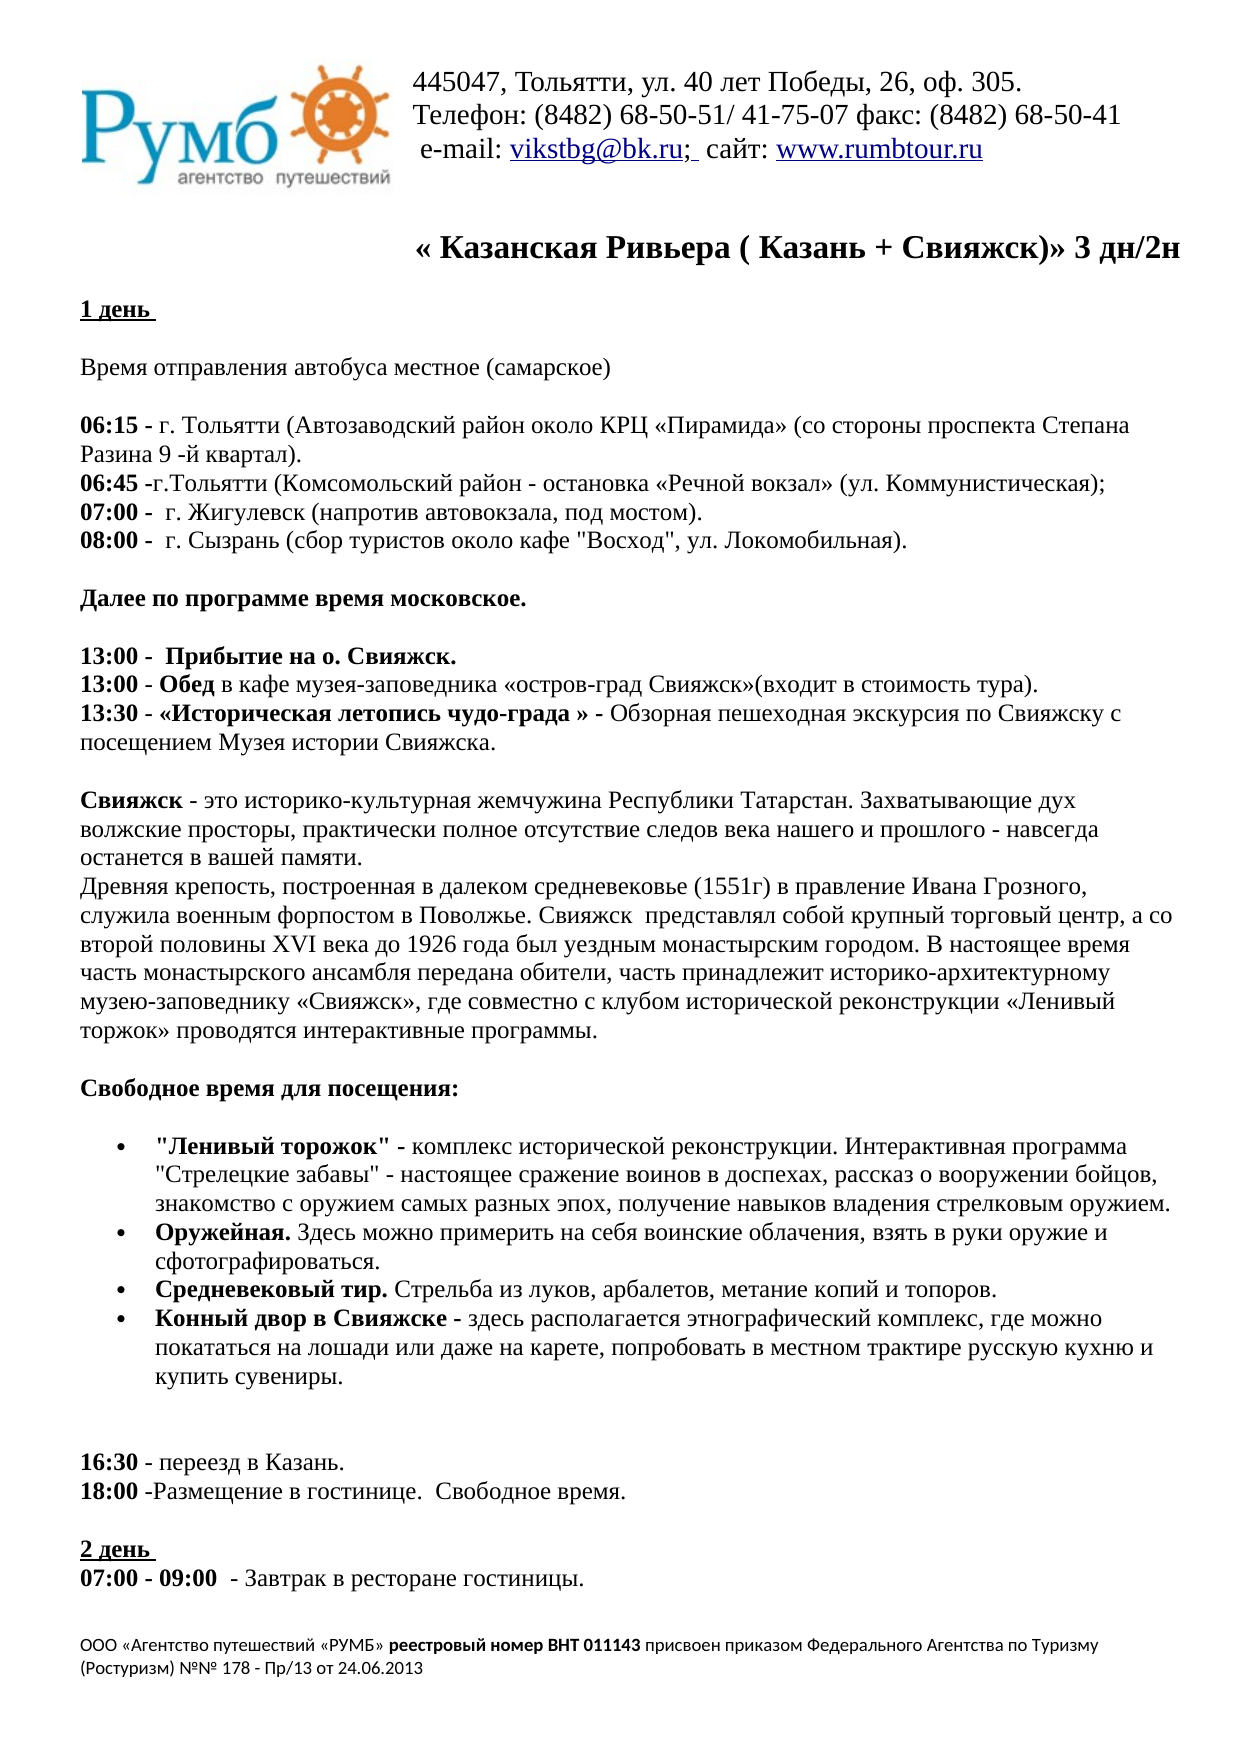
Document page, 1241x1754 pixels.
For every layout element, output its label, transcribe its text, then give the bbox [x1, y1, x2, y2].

text Далее по программе время московское. 13:00 - Прибытие на о. Свияжск. 13:00 - Обед в кафе музея-заповедника «остров-град Свияжск»(входит в стоимость тура). 13:30 - «Историческая летопись чудо-града » - Обзорная пешеходная экскурсия по Свияжску с посещением Музея истории Свияжска. [80, 583, 1183, 756]
text Телефон: (8482) 68-50-51/ 41-75-07 факс: (8482) 68-50-41 [393, 97, 1183, 131]
text Свияжск - это историко-культурная жемчужина Республики Татарстан. Захватывающие дух волжские просторы, практически полное отсутствие следов века нашего и прошлого - навсегда останется в вашей памяти. Древняя крепость, построенная в далеком средневековье (1551г) в правление Ивана Грозного, служила военным форпостом в Поволжье. Свияжск представлял собой крупный торговый центр, а со второй половины XVI века до 1926 года был уездным монастырским городом. В настоящее время часть монастырского ансамбля передана обители, часть принадлежит историко-архитектурному музею-заповеднику «Свияжск», где совместно с клубом исторической реконструкции «Ленивый торжок» проводятся интерактивные программы. [80, 785, 1183, 1044]
list Средневековый тир. Стрельба из луков, арбалетов, метание копий и топоров. [117, 1274, 1183, 1303]
list Оружейная. Здесь можно примерить на себя воинские облачения, взять в руки оружие и сфотографироваться. [117, 1217, 1183, 1274]
text 16:30 - переезд в Казань. 18:00 -Размещение в гостинице. Свободное время. [80, 1419, 1183, 1505]
text 445047, Тольятти, ул. 40 лет Победы, 26, оф. 305. [393, 64, 1183, 97]
text 2 день 07:00 - 09:00 - Завтрак в ресторане гостиницы. [80, 1534, 1183, 1592]
text 06:15 - г. Тольятти (Автозаводский район около КРЦ «Пирамида» (со стороны проспекта Степана Разина 9 -й квартал). 06:45 -г.Тольятти (Комсомольский район - остановка «Речной вокзал» (ул. Коммунистическая); 07:00 - г. Жигулевск (напротив автовокзала, под мостом). 08:00 - г. Сызрань (сбор туристов около кафе "Восход", ул. Локомобильная). [80, 410, 1183, 554]
list "Ленивый торожок" - комплекс исторической реконструкции. Интерактивная программа "Стрелецкие забавы" - настоящее сражение воинов в доспехах, рассказ о вооружении бойцов, знакомство с оружием самых разных эпох, получение навыков владения стрелковым оружием. [117, 1131, 1183, 1217]
text 1 день [80, 294, 1183, 323]
text e-mail: vikstbg@bk.ru; сайт: www.rumbtour.ru [393, 131, 1183, 164]
picture [78, 58, 393, 214]
list Конный двор в Свияжске - здесь располагается этнографический комплекс, где можно покататься на лошади или даже на карете, попробовать в местном трактире русскую кухню и купить сувениры. [117, 1303, 1183, 1389]
text Время отправления автобуса местное (самарское) [80, 352, 1183, 381]
text « Казанская Ривьера ( Казань + Свияжск)» 3 дн/2н [80, 227, 1183, 265]
text Свободное время для посещения: [80, 1073, 1183, 1102]
